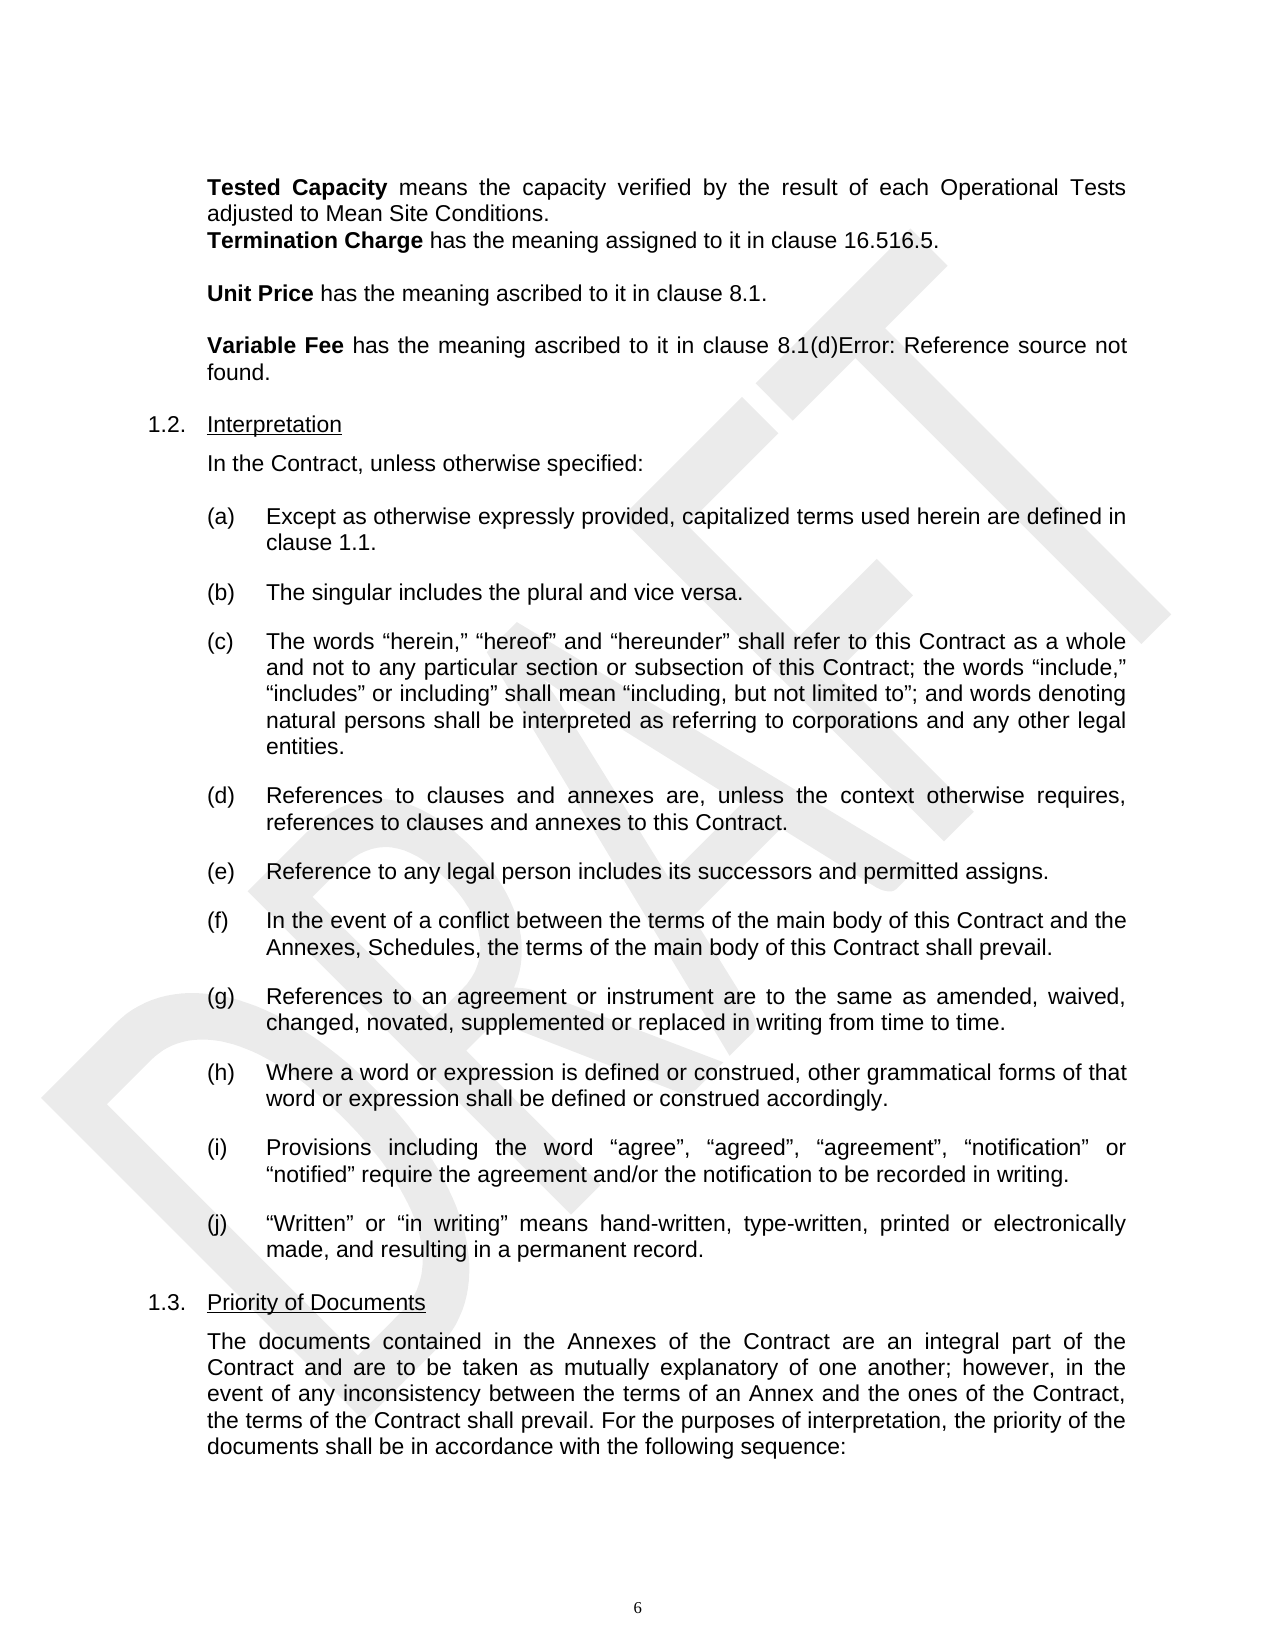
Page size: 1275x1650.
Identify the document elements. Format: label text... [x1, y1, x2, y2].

list Provisions including the word “agree”, “agreed”, “agreement”, “notification” or “notified” require the agreement and/or the notification to be recorded in writing. [207, 1134, 1127, 1187]
text Tested Capacity means the capacity verified by the result of each Operational Tests adjusted to Mean Site Conditions. [207, 174, 1127, 227]
list In the event of a conflict between the terms of the main body of this Contract and the Annexes, Schedules, the terms of the main body of this Contract shall prevail. [207, 907, 1127, 960]
list Where a word or expression is defined or construed, other grammatical forms of that word or expression shall be defined or construed accordingly. [207, 1058, 1127, 1111]
list The words “herein,” “hereof” and “hereunder” shall refer to this Contract as a whole and not to any particular section or subsection of this Contract; the words “include,” “includes” or including” shall mean “including, but not limited to”; and words denoting natural persons shall be interpreted as referring to corporations and any other legal entities. [207, 628, 1127, 759]
text Termination Charge has the meaning assigned to it in clause 15.5. [207, 227, 1127, 253]
list “Written” or “in writing” means hand-written, type-written, printed or electronically made, and resulting in a permanent record. [207, 1210, 1127, 1262]
list References to an agreement or instrument are to the same as amended, waived, changed, novated, supplemented or replaced in writing from time to time. [207, 983, 1127, 1036]
list Interpretation [148, 411, 1130, 438]
list Reference to any legal person includes its successors and permitted assigns. [207, 858, 1127, 884]
text Unit Price has the meaning ascribed to it in clause 8.1. [207, 279, 1127, 306]
list Priority of Documents [148, 1289, 1130, 1315]
list The singular includes the plural and vice versa. [207, 578, 1127, 605]
text In the Contract, unless otherwise specified: [207, 450, 1127, 476]
list Except as otherwise expressly provided, capitalized terms used herein are defined in clause 1.1. [207, 503, 1127, 556]
list References to clauses and annexes are, unless the context otherwise requires, references to clauses and annexes to this Contract. [207, 782, 1127, 835]
text The documents contained in the Annexes of the Contract are an integral part of the Contract and are to be taken as mutually explanatory of one another; however, in the event of any inconsistency between the terms of an Annex and the ones of the Contract, the terms of the Contract shall prevail. For the purposes of interpretation, the priority of the documents shall be in accordance with the following sequence: [207, 1328, 1127, 1459]
